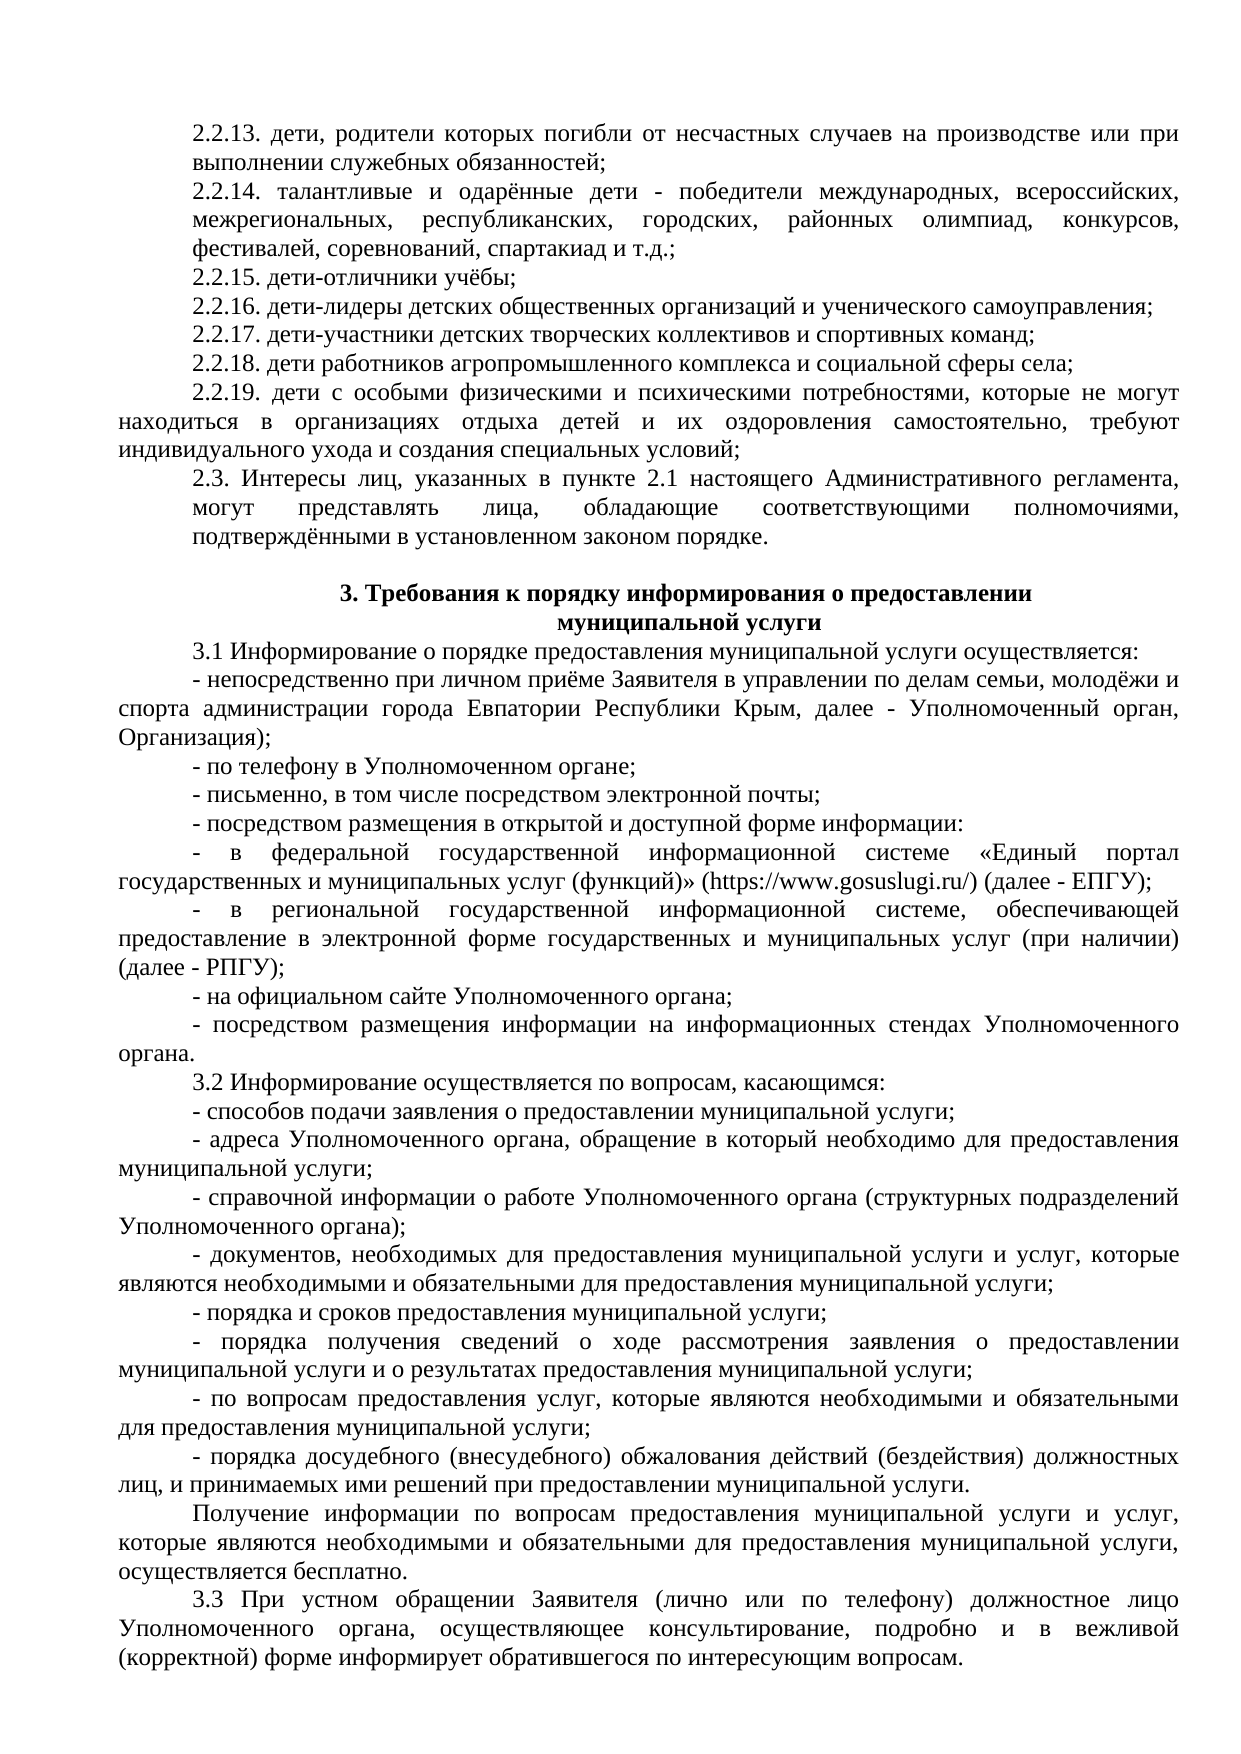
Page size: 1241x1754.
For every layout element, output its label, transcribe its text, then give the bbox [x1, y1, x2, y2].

text - в региональной государственной информационной системе, обеспечивающей предоставление в электронной форме государственных и муниципальных услуг (при наличии) (далее - РПГУ); [118, 894, 1180, 981]
text 3.2 Информирование осуществляется по вопросам, касающимся: [118, 1067, 1180, 1096]
text 2.3. Интересы лиц, указанных в пункте 2.1 настоящего Административного регламента, могут представлять лица, обладающие соответствующими полномочиями, подтверждёнными в установленном законом порядке. [192, 463, 1180, 549]
text 2.2.19. дети с особыми физическими и психическими потребностями, которые не могут находиться в организациях отдыха детей и их оздоровления самостоятельно, требуют индивидуального ухода и создания специальных условий; [118, 377, 1180, 463]
text - порядка получения сведений о ходе рассмотрения заявления о предоставлении муниципальной услуги и о результатах предоставления муниципальной услуги; [118, 1326, 1180, 1383]
text 2.2.15. дети-отличники учёбы; [118, 262, 1180, 291]
text 2.2.13. дети, родители которых погибли от несчастных случаев на производстве или при выполнении служебных обязанностей; [192, 118, 1180, 176]
text 2.2.16. дети-лидеры детских общественных организаций и ученического самоуправления; [118, 291, 1180, 319]
text - посредством размещения информации на информационных стендах Уполномоченного органа. [118, 1009, 1180, 1067]
text - письменно, в том числе посредством электронной почты; [118, 779, 1180, 808]
text - адреса Уполномоченного органа, обращение в который необходимо для предоставления муниципальной услуги; [118, 1124, 1180, 1182]
text Получение информации по вопросам предоставления муниципальной услуги и услуг, которые являются необходимыми и обязательными для предоставления муниципальной услуги, осуществляется бесплатно. [118, 1498, 1180, 1584]
text - способов подачи заявления о предоставлении муниципальной услуги; [118, 1096, 1180, 1124]
text 3.1 Информирование о порядке предоставления муниципальной услуги осуществляется: [118, 636, 1180, 664]
text 3. Требования к порядку информирования о предоставлении [118, 578, 1180, 607]
text - справочной информации о работе Уполномоченного органа (структурных подразделений Уполномоченного органа); [118, 1182, 1180, 1239]
text 2.2.17. дети-участники детских творческих коллективов и спортивных команд; [118, 319, 1180, 348]
text 2.2.14. талантливые и одарённые дети - победители международных, всероссийских, межрегиональных, республиканских, городских, районных олимпиад, конкурсов, фестивалей, соревнований, спартакиад и т.д.; [192, 176, 1180, 262]
text - на официальном сайте Уполномоченного органа; [118, 981, 1180, 1009]
text - документов, необходимых для предоставления муниципальной услуги и услуг, которые являются необходимыми и обязательными для предоставления муниципальной услуги; [118, 1239, 1180, 1297]
text - в федеральной государственной информационной системе «Единый портал государственных и муниципальных услуг (функций)» (https://www.gosuslugi.ru/) (далее - ЕПГУ); [118, 837, 1180, 894]
text - по вопросам предоставления услуг, которые являются необходимыми и обязательными для предоставления муниципальной услуги; [118, 1383, 1180, 1441]
text - порядка досудебного (внесудебного) обжалования действий (бездействия) должностных лиц, и принимаемых ими решений при предоставлении муниципальной услуги. [118, 1441, 1180, 1498]
text муниципальной услуги [118, 607, 1180, 636]
text - непосредственно при личном приёме Заявителя в управлении по делам семьи, молодёжи и спорта администрации города Евпатории Республики Крым, далее - Уполномоченный орган, Организация); [118, 664, 1180, 751]
text - посредством размещения в открытой и доступной форме информации: [118, 808, 1180, 837]
text - по телефону в Уполномоченном органе; [118, 751, 1180, 779]
text 3.3 При устном обращении Заявителя (лично или по телефону) должностное лицо Уполномоченного органа, осуществляющее консультирование, подробно и в вежливой (корректной) форме информирует обратившегося по интересующим вопросам. [118, 1584, 1180, 1671]
text 2.2.18. дети работников агропромышленного комплекса и социальной сферы села; [118, 348, 1180, 377]
text - порядка и сроков предоставления муниципальной услуги; [118, 1297, 1180, 1326]
